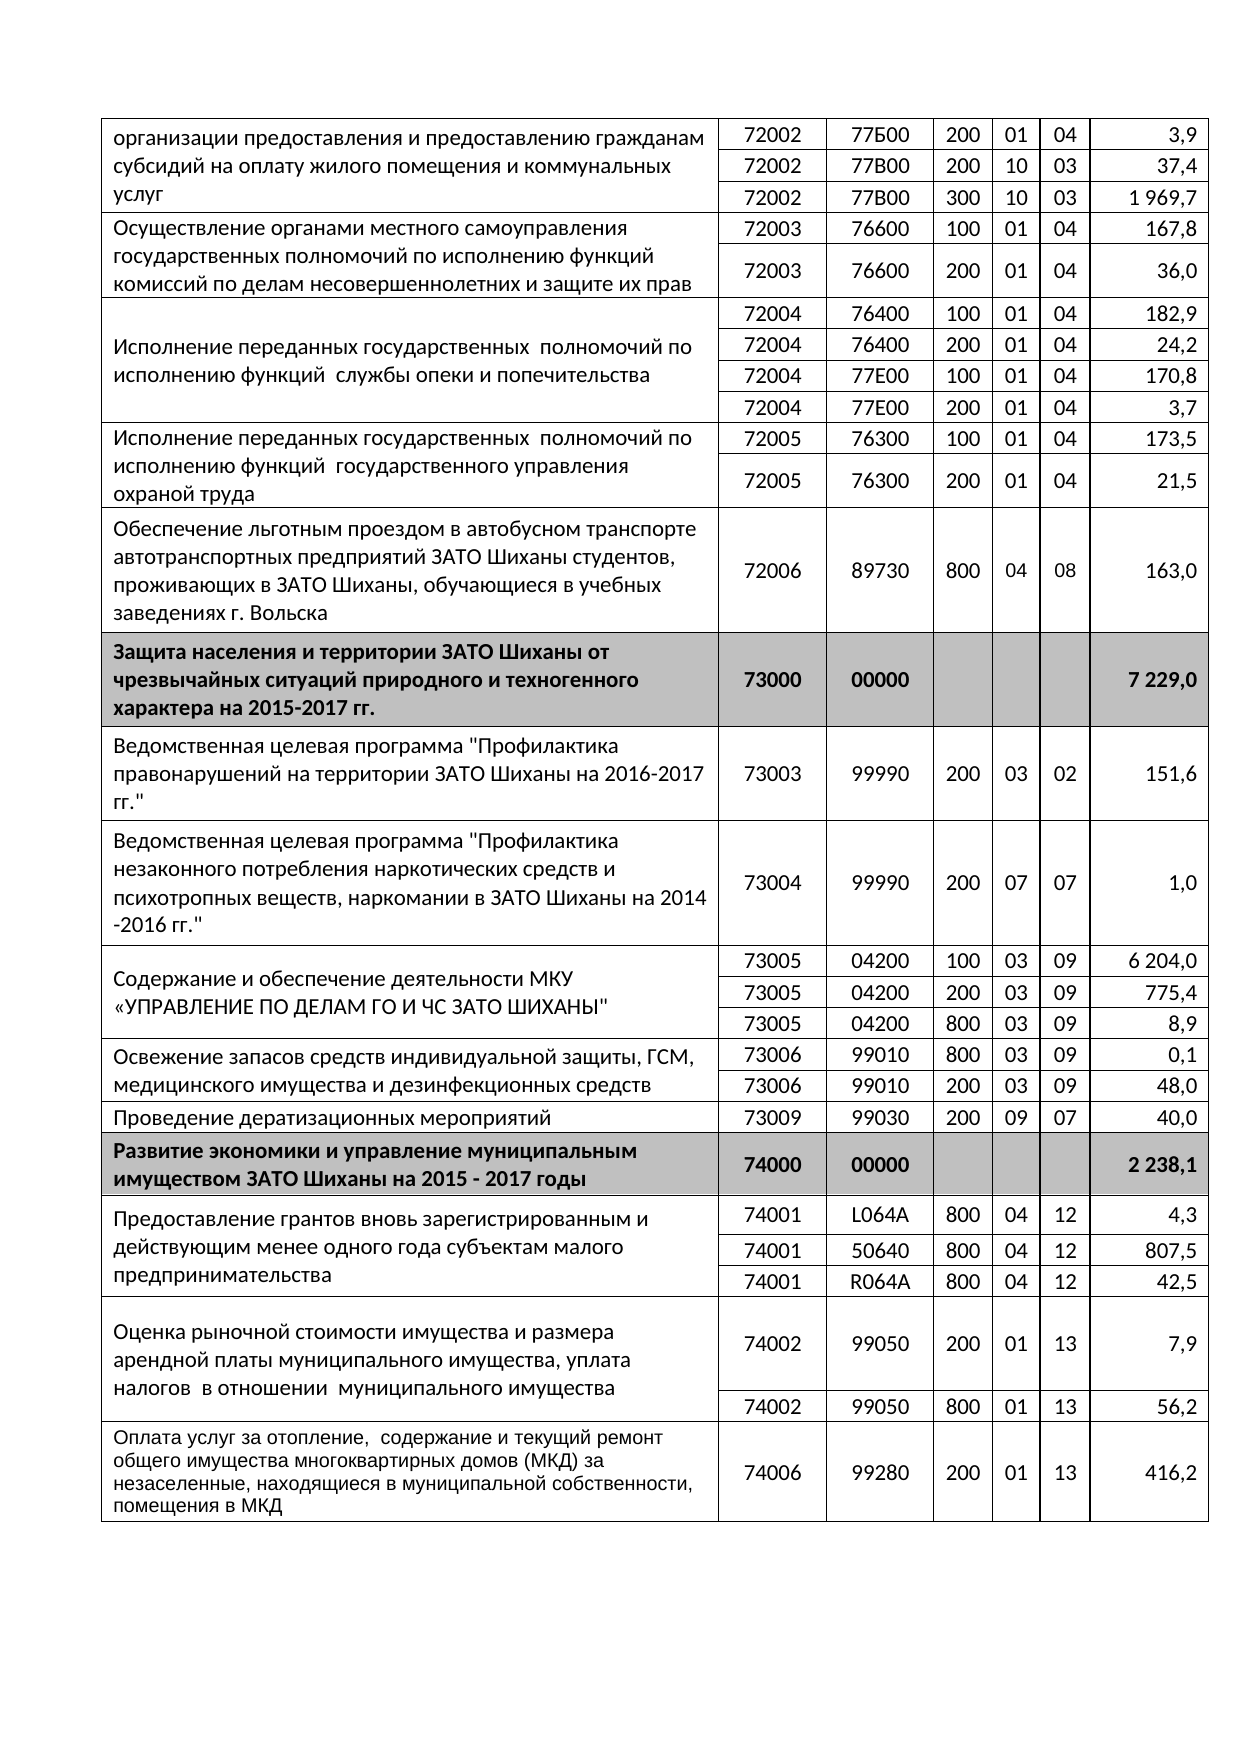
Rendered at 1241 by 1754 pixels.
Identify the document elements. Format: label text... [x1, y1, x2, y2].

table_cell 99030 [827, 1102, 933, 1132]
table_cell 76300 [827, 423, 933, 453]
table_cell 72002 [719, 182, 826, 212]
table_cell Оценка рыночной стоимости имущества и размера арендной платы муниципального имущества, уплата налогов в отношении муниципального имущества [102, 1297, 718, 1421]
table_cell 800 [934, 1008, 992, 1038]
table_cell 99050 [827, 1297, 933, 1390]
table_cell 50640 [827, 1235, 933, 1265]
table_cell 100 [934, 213, 992, 243]
table_cell 74001 [719, 1235, 826, 1265]
table_cell 100 [934, 361, 992, 391]
table_cell 300 [934, 182, 992, 212]
table_cell 99280 [827, 1422, 933, 1521]
table_cell 12 [1041, 1196, 1089, 1234]
table_cell 200 [934, 727, 992, 819]
table_cell 04 [1041, 213, 1089, 243]
table_cell 01 [993, 244, 1039, 297]
table_cell 24,2 [1091, 329, 1208, 359]
table_cell 200 [934, 1102, 992, 1132]
table_cell 08 [1041, 508, 1089, 632]
table_cell Предоставление грантов вновь зарегистрированным и действующим менее одного года субъектам малого предпринимательства [102, 1196, 718, 1296]
table_cell 200 [934, 977, 992, 1007]
table_cell 800 [934, 508, 992, 632]
table_cell 40,0 [1091, 1102, 1208, 1132]
table_cell 04 [993, 1235, 1039, 1265]
table_cell 03 [993, 1008, 1039, 1038]
table_cell 167,8 [1091, 213, 1208, 243]
table_cell 72006 [719, 508, 826, 632]
table_cell L064A [827, 1196, 933, 1234]
table_cell 99990 [827, 727, 933, 819]
table_cell 42,5 [1091, 1266, 1208, 1296]
table_cell 02 [1041, 727, 1089, 819]
table_cell 163,0 [1091, 508, 1208, 632]
table_cell 99990 [827, 821, 933, 944]
table_cell 72003 [719, 213, 826, 243]
table_cell Осуществление органами местного самоуправления государственных полномочий по исполнению функций комиссий по делам несовершеннолетних и защите их прав [102, 213, 718, 297]
table_cell 6 204,0 [1091, 946, 1208, 976]
table_cell 73004 [719, 821, 826, 944]
table_cell 04200 [827, 946, 933, 976]
table_cell 03 [993, 1039, 1039, 1069]
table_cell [102, 119, 718, 212]
table_cell 800 [934, 1391, 992, 1421]
table_cell 72005 [719, 454, 826, 507]
table_cell 2 238,1 [1091, 1133, 1208, 1194]
table_cell 72002 [719, 119, 826, 149]
table_cell 99010 [827, 1039, 933, 1069]
table_cell 170,8 [1091, 361, 1208, 391]
table_cell 200 [934, 454, 992, 507]
table_cell 04 [993, 1266, 1039, 1296]
table_cell 04 [993, 1196, 1039, 1234]
table_cell 13 [1041, 1422, 1089, 1521]
table_cell 04200 [827, 1008, 933, 1038]
table_cell 76600 [827, 244, 933, 297]
table_cell Обеспечение льготным проездом в автобусном транспорте автотранспортных предприятий ЗАТО Шиханы студентов, проживающих в ЗАТО Шиханы, обучающиеся в учебных заведениях г. Вольска [102, 508, 718, 632]
table_cell 99010 [827, 1071, 933, 1101]
table_cell 3,7 [1091, 392, 1208, 422]
table_cell Исполнение переданных государственных полномочий по исполнению функций государственного управления охраной труда [102, 423, 718, 507]
table_cell Ведомственная целевая программа "Профилактика незаконного потребления наркотических средств и психотропных веществ, наркомании в ЗАТО Шиханы на 2014 -2016 гг." [102, 821, 718, 944]
table_cell 04200 [827, 977, 933, 1007]
table_cell 200 [934, 1422, 992, 1521]
table_cell Проведение дератизационных мероприятий [102, 1102, 718, 1132]
table_cell 04 [1041, 361, 1089, 391]
table_cell 200 [934, 329, 992, 359]
table_cell 09 [1041, 946, 1089, 976]
table_cell Ведомственная целевая программа "Профилактика правонарушений на территории ЗАТО Шиханы на 2016-2017 гг." [102, 727, 718, 819]
table_cell 0,1 [1091, 1039, 1208, 1069]
table_cell 12 [1041, 1235, 1089, 1265]
table_cell 01 [993, 1422, 1039, 1521]
table_cell 77В00 [827, 150, 933, 181]
table_cell 200 [934, 1297, 992, 1390]
table_cell 56,2 [1091, 1391, 1208, 1421]
table_cell Оплата услуг за отопление, содержание и текущий ремонт общего имущества многоквартирных домов (МКД) за незаселенные, находящиеся в муниципальной собственности, помещения в МКД [102, 1422, 718, 1521]
table_cell 04 [1041, 454, 1089, 507]
table_cell 01 [993, 298, 1039, 328]
table_cell [1041, 633, 1089, 726]
table_cell 73006 [719, 1071, 826, 1101]
table_cell 01 [993, 454, 1039, 507]
table_cell 200 [934, 119, 992, 149]
table_cell Освежение запасов средств индивидуальной защиты, ГСМ, медицинского имущества и дезинфекционных средств [102, 1039, 718, 1101]
table_cell 09 [1041, 1039, 1089, 1069]
table_cell 72005 [719, 423, 826, 453]
table_cell 100 [934, 423, 992, 453]
table_cell 01 [993, 329, 1039, 359]
table_cell 1,0 [1091, 821, 1208, 944]
table_cell 100 [934, 298, 992, 328]
table_cell 151,6 [1091, 727, 1208, 819]
table_cell 01 [993, 1391, 1039, 1421]
table_cell 07 [1041, 1102, 1089, 1132]
table_cell 10 [993, 182, 1039, 212]
table_cell 4,3 [1091, 1196, 1208, 1234]
table_cell 76400 [827, 329, 933, 359]
table_cell 04 [1041, 423, 1089, 453]
table_cell [1041, 1133, 1089, 1194]
table_cell 01 [993, 1297, 1039, 1390]
table_cell 76300 [827, 454, 933, 507]
table_cell Развитие экономики и управление муниципальным имуществом ЗАТО Шиханы на 2015 - 2017 годы [102, 1133, 718, 1194]
table_cell 10 [993, 150, 1039, 181]
table_cell 03 [993, 1071, 1039, 1101]
table_cell 77В00 [827, 182, 933, 212]
table_cell [934, 633, 992, 726]
table_cell 48,0 [1091, 1071, 1208, 1101]
table_cell R064A [827, 1266, 933, 1296]
table_cell 775,4 [1091, 977, 1208, 1007]
table_cell 03 [1041, 150, 1089, 181]
table_cell 200 [934, 821, 992, 944]
table_cell 03 [993, 977, 1039, 1007]
table_cell 74001 [719, 1196, 826, 1234]
table_cell 00000 [827, 633, 933, 726]
table_cell 200 [934, 150, 992, 181]
table_cell 12 [1041, 1266, 1089, 1296]
table_cell 200 [934, 244, 992, 297]
table_cell 04 [1041, 298, 1089, 328]
table_cell 200 [934, 392, 992, 422]
table_cell 04 [1041, 119, 1089, 149]
table_cell 73009 [719, 1102, 826, 1132]
table_cell 1 969,7 [1091, 182, 1208, 212]
table_cell 99050 [827, 1391, 933, 1421]
table_cell 09 [993, 1102, 1039, 1132]
table_cell 182,9 [1091, 298, 1208, 328]
table_cell Защита населения и территории ЗАТО Шиханы от чрезвычайных ситуаций природного и техногенного характера на 2015-2017 гг. [102, 633, 718, 726]
table_cell [993, 633, 1039, 726]
table_cell 77Е00 [827, 361, 933, 391]
table_cell 800 [934, 1039, 992, 1069]
table_cell 74001 [719, 1266, 826, 1296]
table_cell 04 [1041, 244, 1089, 297]
table_cell 74002 [719, 1297, 826, 1390]
table_cell Исполнение переданных государственных полномочий по исполнению функций службы опеки и попечительства [102, 298, 718, 422]
table_cell 200 [934, 1071, 992, 1101]
table_cell 72003 [719, 244, 826, 297]
table_cell 37,4 [1091, 150, 1208, 181]
table_cell 74006 [719, 1422, 826, 1521]
table_cell 8,9 [1091, 1008, 1208, 1038]
table_cell 07 [993, 821, 1039, 944]
table_cell 01 [993, 361, 1039, 391]
table_cell 13 [1041, 1391, 1089, 1421]
table_cell 04 [993, 508, 1039, 632]
table_cell 74002 [719, 1391, 826, 1421]
table_cell 72004 [719, 392, 826, 422]
table_cell 73005 [719, 1008, 826, 1038]
table_cell 72004 [719, 361, 826, 391]
table_cell 3,9 [1091, 119, 1208, 149]
table_cell 7,9 [1091, 1297, 1208, 1390]
table_cell 03 [993, 727, 1039, 819]
table_cell 01 [993, 392, 1039, 422]
table_cell 03 [1041, 182, 1089, 212]
table_cell 76600 [827, 213, 933, 243]
table_cell 03 [993, 946, 1039, 976]
table_cell 72002 [719, 150, 826, 181]
table_cell 04 [1041, 392, 1089, 422]
table_cell 7 229,0 [1091, 633, 1208, 726]
table_cell 800 [934, 1196, 992, 1234]
table_cell 01 [993, 423, 1039, 453]
table_cell 72004 [719, 298, 826, 328]
table_cell 09 [1041, 1071, 1089, 1101]
table_cell 01 [993, 119, 1039, 149]
table_cell 01 [993, 213, 1039, 243]
table_cell 800 [934, 1266, 992, 1296]
table_cell 00000 [827, 1133, 933, 1194]
table_cell 13 [1041, 1297, 1089, 1390]
table_cell 100 [934, 946, 992, 976]
table_cell 73005 [719, 977, 826, 1007]
table_cell [934, 1133, 992, 1194]
table_cell 09 [1041, 977, 1089, 1007]
table_cell 89730 [827, 508, 933, 632]
table_cell 73006 [719, 1039, 826, 1069]
table_cell 21,5 [1091, 454, 1208, 507]
table_cell 77Е00 [827, 392, 933, 422]
table_cell 800 [934, 1235, 992, 1265]
table_cell 07 [1041, 821, 1089, 944]
table_cell 73005 [719, 946, 826, 976]
table_cell [993, 1133, 1039, 1194]
table_cell 74000 [719, 1133, 826, 1194]
table_cell 77Б00 [827, 119, 933, 149]
table_cell 73003 [719, 727, 826, 819]
table_cell 09 [1041, 1008, 1089, 1038]
table_cell 807,5 [1091, 1235, 1208, 1265]
table_cell Содержание и обеспечение деятельности МКУ «УПРАВЛЕНИЕ ПО ДЕЛАМ ГО И ЧС ЗАТО ШИХАНЫ" [102, 946, 718, 1038]
table_cell 73000 [719, 633, 826, 726]
table_cell 76400 [827, 298, 933, 328]
table_cell 04 [1041, 329, 1089, 359]
table_cell 416,2 [1091, 1422, 1208, 1521]
table_cell 173,5 [1091, 423, 1208, 453]
table_cell 36,0 [1091, 244, 1208, 297]
table_cell 72004 [719, 329, 826, 359]
